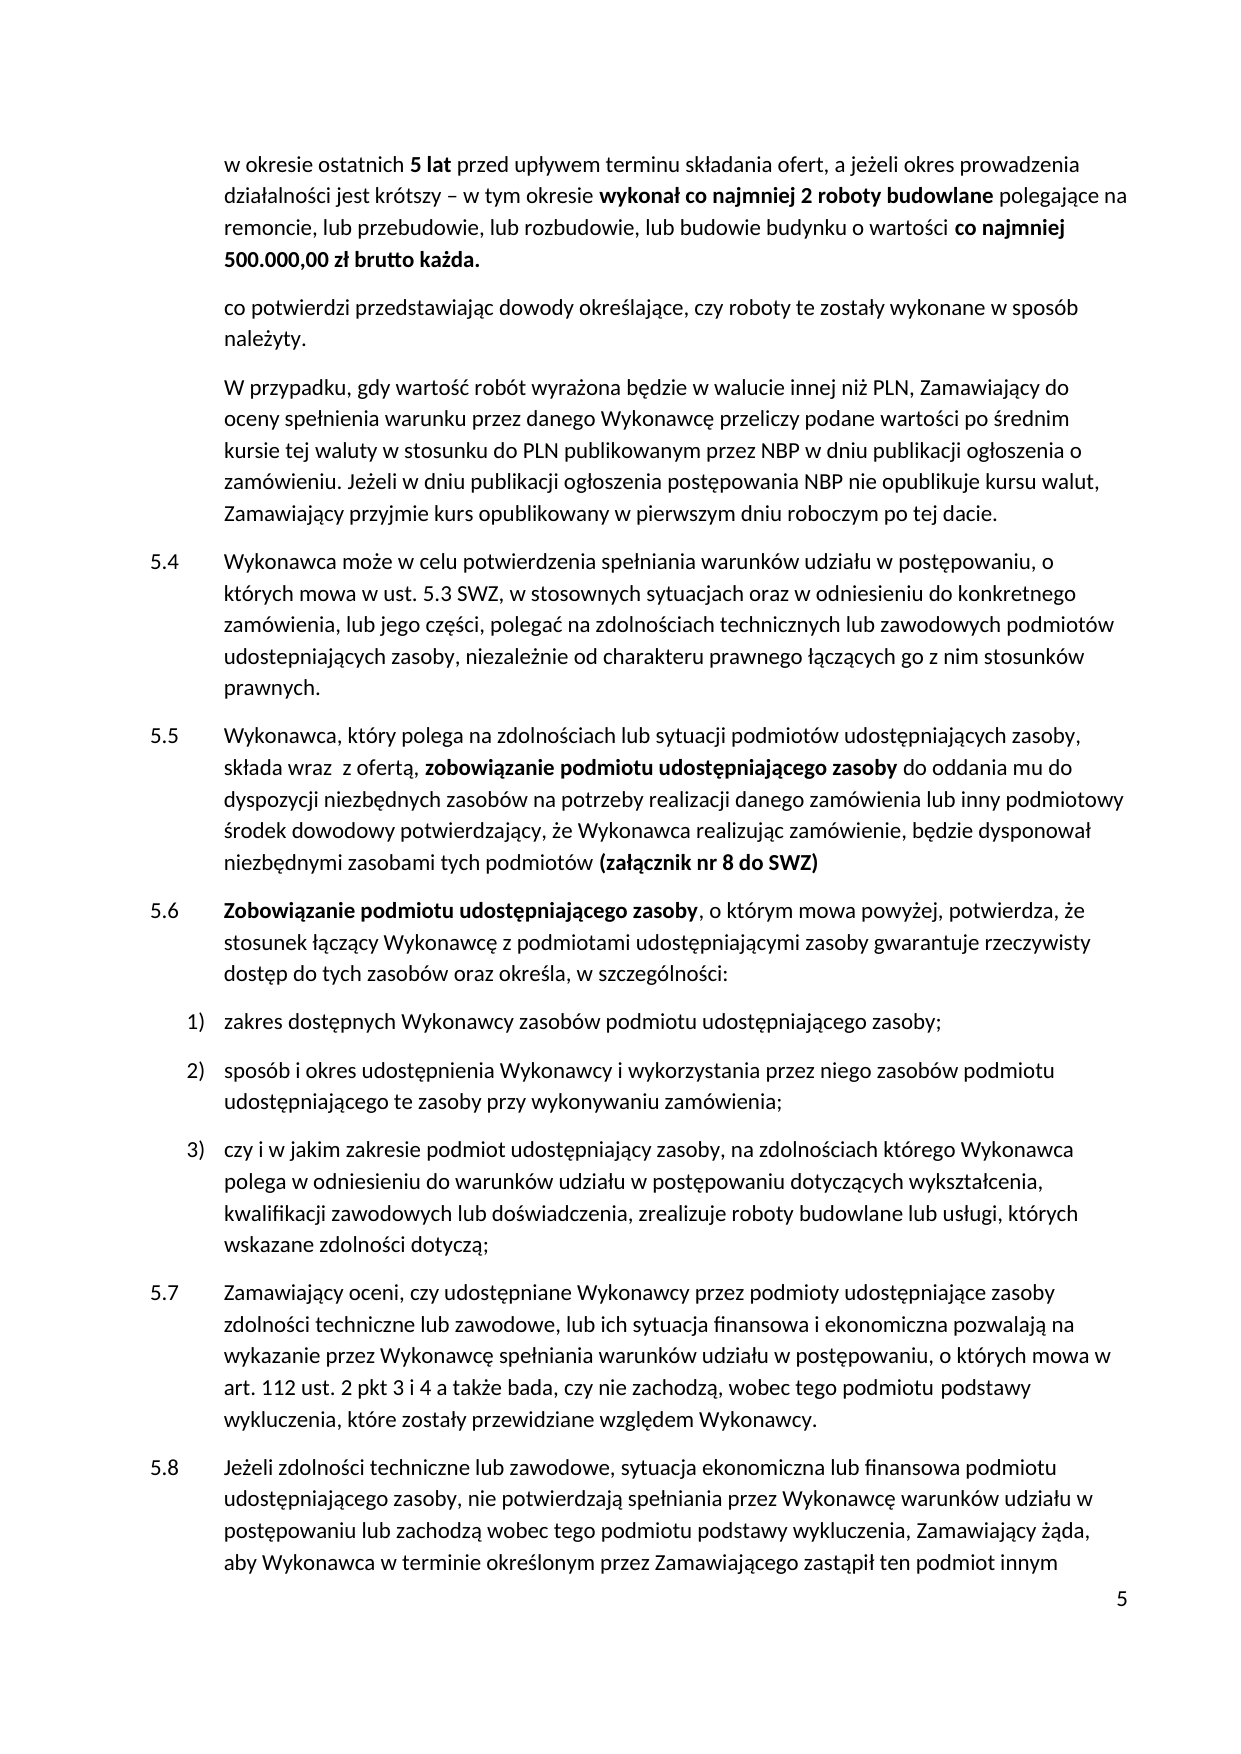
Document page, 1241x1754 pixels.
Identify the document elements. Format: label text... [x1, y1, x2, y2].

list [150, 1453, 1128, 1576]
list co potwierdzi przedstawiając dowody określające, czy roboty te zostały wykonane w sposób należyty. [224, 293, 1128, 352]
list sposób i okres udostępnienia Wykonawcy i wykorzystania przez niego zasobów podmiotu udostępniającego te zasoby przy wykonywaniu zamówienia; [186, 1056, 1128, 1115]
list czy i w jakim zakresie podmiot udostępniający zasoby, na zdolnościach którego Wykonawca polega w odniesieniu do warunków udziału w postępowaniu dotyczących wykształcenia, kwalifikacji zawodowych lub doświadczenia, zrealizuje roboty budowlane lub usługi, których wskazane zdolności dotyczą; [186, 1136, 1128, 1258]
list W przypadku, gdy wartość robót wyrażona będzie w walucie innej niż PLN, Zamawiający do oceny spełnienia warunku przez danego Wykonawcę przeliczy podane wartości po średnim kursie tej waluty w stosunku do PLN publikowanym przez NBP w dniu publikacji ogłoszenia o zamówieniu. Jeżeli w dniu publikacji ogłoszenia postępowania NBP nie opublikuje kursu walut, Zamawiający przyjmie kurs opublikowany w pierwszym dniu roboczym po tej dacie. [224, 373, 1128, 527]
list Zobowiązanie podmiotu udostępniającego zasoby, o którym mowa powyżej, potwierdza, że stosunek łączący Wykonawcę z podmiotami udostępniającymi zasoby gwarantuje rzeczywisty dostęp do tych zasobów oraz określa, w szczególności: [150, 896, 1128, 987]
list zakres dostępnych Wykonawcy zasobów podmiotu udostępniającego zasoby; [186, 1007, 1128, 1036]
list Wykonawca może w celu potwierdzenia spełniania warunków udziału w postępowaniu, o których mowa w ust. 5.3 SWZ, w stosownych sytuacjach oraz w odniesieniu do konkretnego zamówienia, lub jego części, polegać na zdolnościach technicznych lub zawodowych podmiotów udostepniających zasoby, niezależnie od charakteru prawnego łączących go z nim stosunków prawnych. [150, 547, 1128, 701]
list Wykonawca, który polega na zdolnościach lub sytuacji podmiotów udostępniających zasoby, składa wraz z ofertą, zobowiązanie podmiotu udostępniającego zasoby do oddania mu do dyspozycji niezbędnych zasobów na potrzeby realizacji danego zamówienia lub inny podmiotowy środek dowodowy potwierdzający, że Wykonawca realizując zamówienie, będzie dysponował niezbędnymi zasobami tych podmiotów (załącznik nr 8 do SWZ) [150, 722, 1128, 876]
list Zamawiający oceni, czy udostępniane Wykonawcy przez podmioty udostępniające zasoby zdolności techniczne lub zawodowe, lub ich sytuacja finansowa i ekonomiczna pozwalają na wykazanie przez Wykonawcę spełniania warunków udziału w postępowaniu, o których mowa w art. 112 ust. 2 pkt 3 i 4 a także bada, czy nie zachodzą, wobec tego podmiotu podstawy wykluczenia, które zostały przewidziane względem Wykonawcy. [150, 1278, 1128, 1433]
list w okresie ostatnich 5 lat przed upływem terminu składania ofert, a jeżeli okres prowadzenia działalności jest krótszy – w tym okresie wykonał co najmniej 2 roboty budowlane polegające na remoncie, lub przebudowie, lub rozbudowie, lub budowie budynku o wartości co najmniej 500.000,00 zł brutto każda. [224, 150, 1128, 273]
